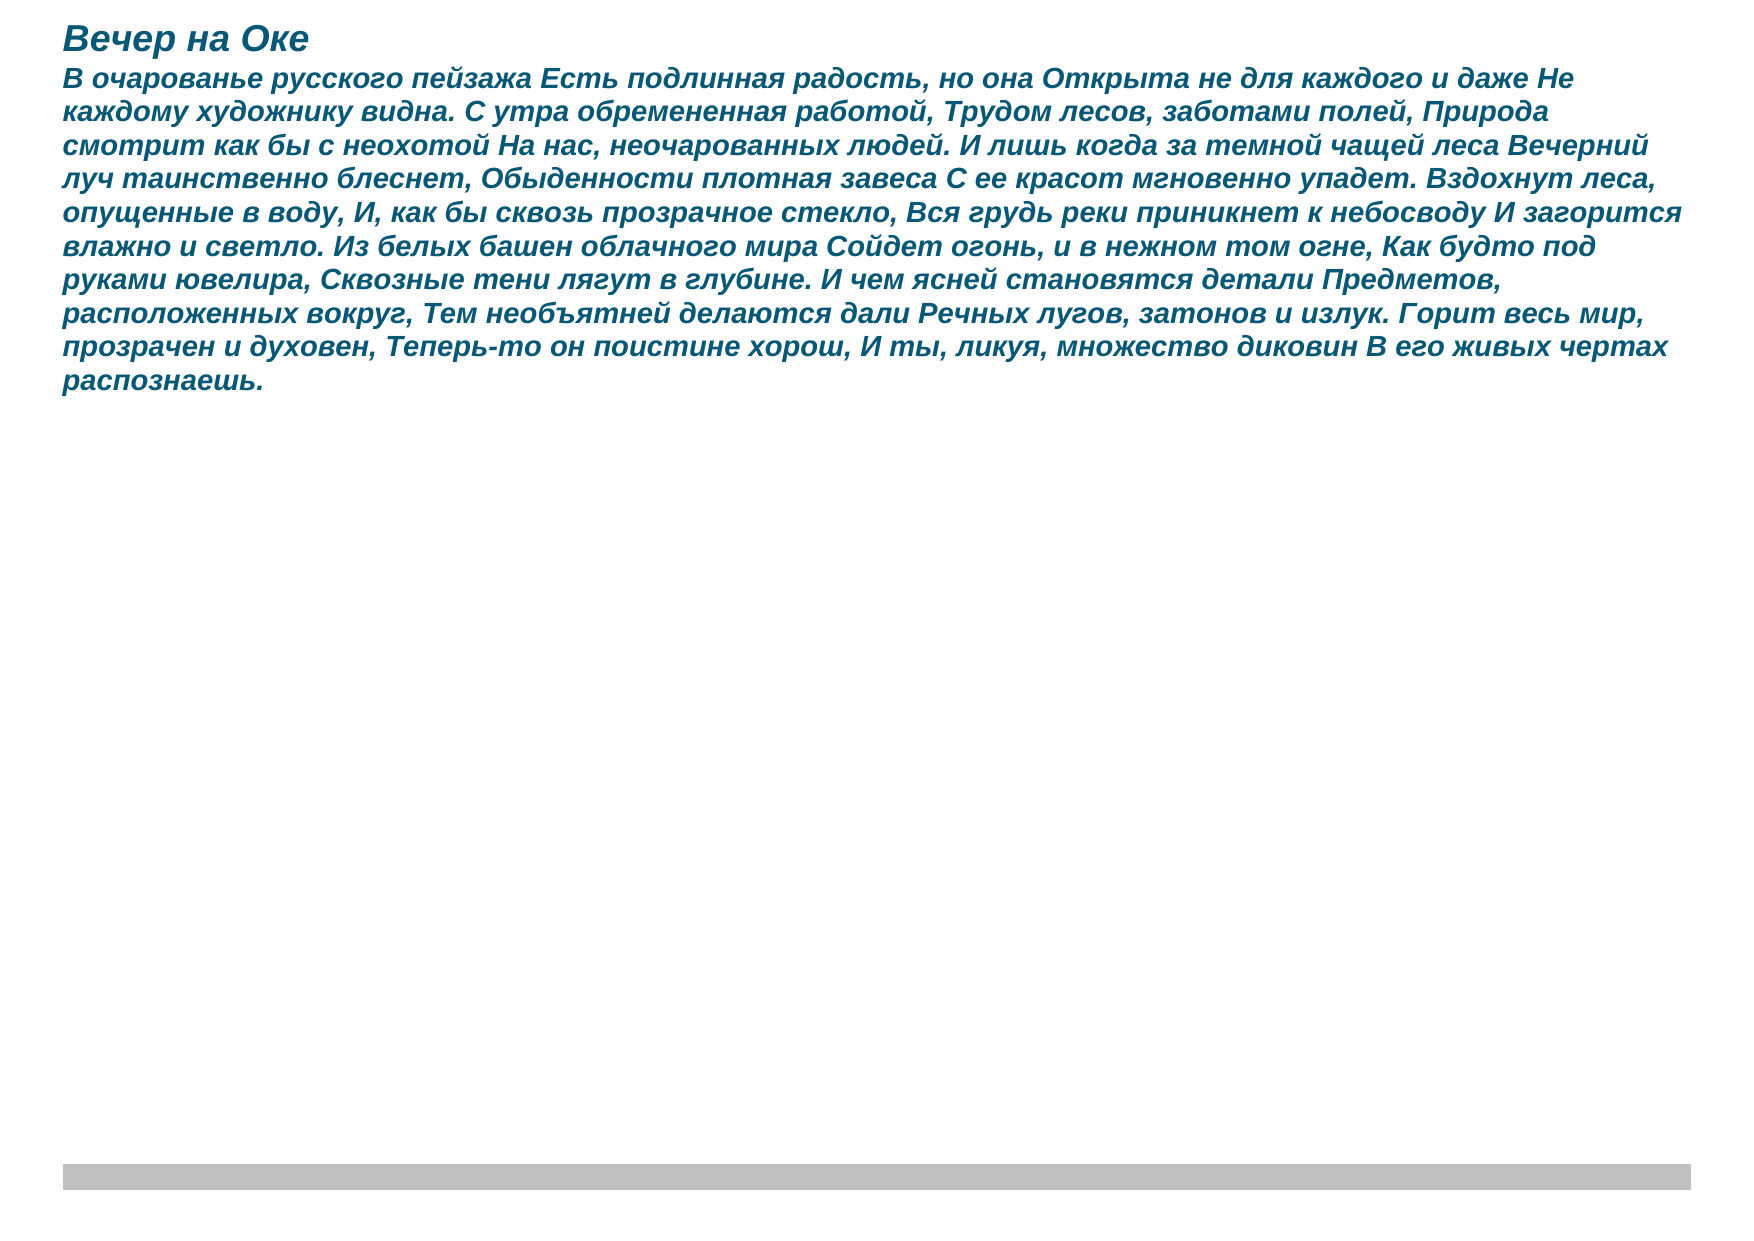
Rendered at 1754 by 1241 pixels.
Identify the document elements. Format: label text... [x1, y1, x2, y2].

text В очарованье русского пейзажа [62, 61, 1691, 396]
subtitle Вечер на Оке [62, 17, 1691, 60]
